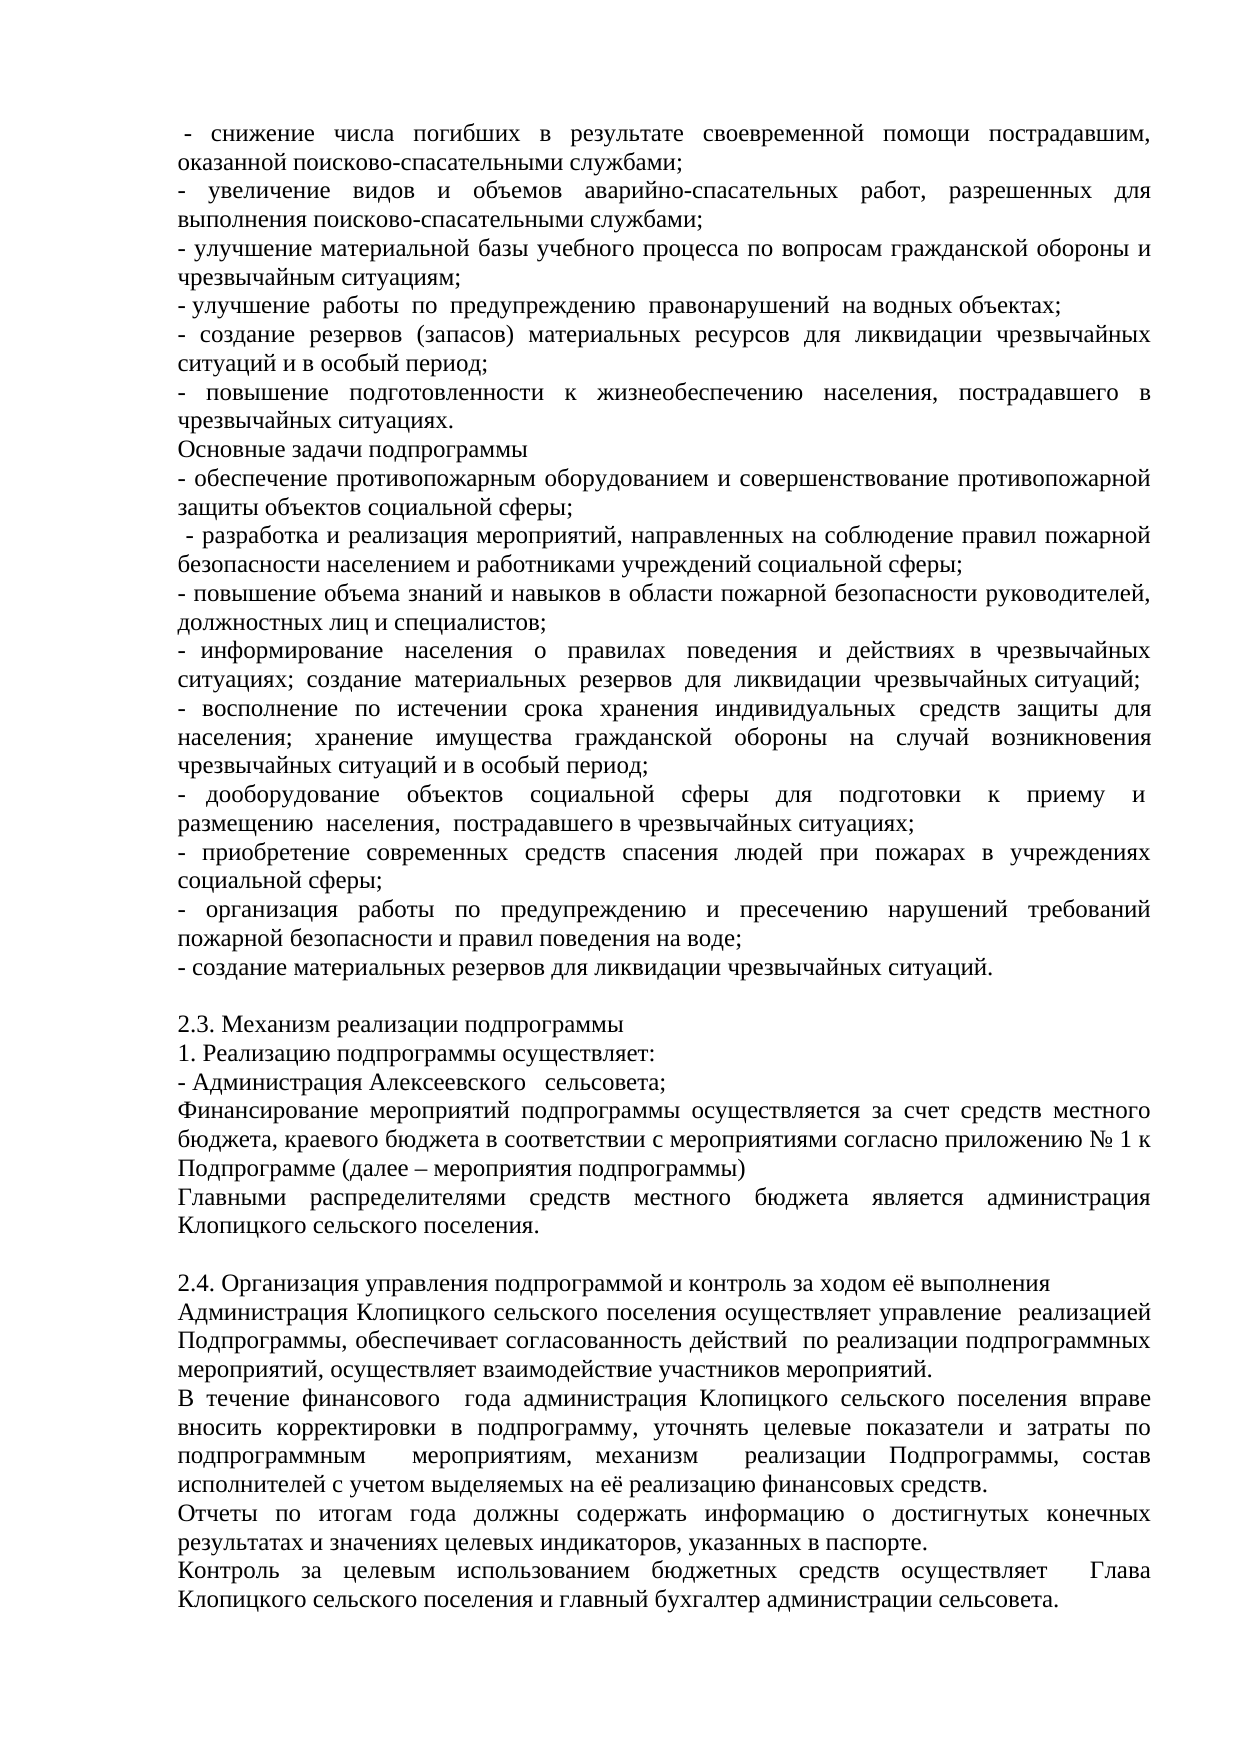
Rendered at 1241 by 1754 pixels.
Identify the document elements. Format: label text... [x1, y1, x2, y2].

text - организация работы по предупреждению и пресечению нарушений требований пожарной безопасности и правил поведения на воде; [177, 894, 1152, 952]
text 1. Реализацию подпрограммы осуществляет: [177, 1038, 1152, 1067]
text Отчеты по итогам года должны содержать информацию о достигнутых конечных результатах и значениях целевых индикаторов, указанных в паспорте. [177, 1498, 1152, 1556]
text - повышение подготовленности к жизнеобеспечению населения, пострадавшего в чрезвычайных ситуациях. [177, 377, 1152, 434]
text 2.4. Организация управления подпрограммой и контроль за ходом её выполнения [177, 1268, 1152, 1297]
text - обеспечение противопожарным оборудованием и совершенствование противопожарной защиты объектов социальной сферы; [177, 463, 1152, 521]
text - Администрация Алексеевского сельсовета; [177, 1067, 1152, 1096]
text Основные задачи подпрограммы [177, 434, 1152, 463]
text - создание материальных резервов для ликвидации чрезвычайных ситуаций. [177, 952, 1152, 981]
text - информирование населения о правилах поведения и действиях в чрезвычайных ситуациях; создание материальных резервов для ликвидации чрезвычайных ситуаций; [177, 636, 1152, 693]
text - разработка и реализация мероприятий, направленных на соблюдение правил пожарной безопасности населением и работниками учреждений социальной сферы; [177, 521, 1152, 578]
text - восполнение по истечении срока хранения индивидуальных средств защиты для населения; хранение имущества гражданской обороны на случай возникновения чрезвычайных ситуаций и в особый период; [177, 693, 1152, 779]
text - улучшение работы по предупреждению правонарушений на водных объектах; [177, 291, 1152, 319]
text - приобретение современных средств спасения людей при пожарах в учреждениях социальной сферы; [177, 837, 1152, 894]
text Финансирование мероприятий подпрограммы осуществляется за счет средств местного бюджета, краевого бюджета в соответствии с мероприятиями согласно приложению № 1 к Подпрограмме (далее – мероприятия подпрограммы) [177, 1096, 1152, 1182]
text - дооборудование объектов социальной сферы для подготовки к приему и размещению населения, пострадавшего в чрезвычайных ситуациях; [177, 779, 1152, 837]
text - снижение числа погибших в результате своевременной помощи пострадавшим, оказанной поисково-спасательными службами; [177, 118, 1152, 176]
text Главными распределителями средств местного бюджета является администрация Клопицкого сельского поселения. [177, 1182, 1152, 1239]
text - улучшение материальной базы учебного процесса по вопросам гражданской обороны и чрезвычайным ситуациям; [177, 233, 1152, 291]
text - создание резервов (запасов) материальных ресурсов для ликвидации чрезвычайных ситуаций и в особый период; [177, 319, 1152, 377]
text В течение финансового года администрация Клопицкого сельского поселения вправе вносить корректировки в подпрограмму, уточнять целевые показатели и затраты по подпрограммным мероприятиям, механизм реализации Подпрограммы, состав исполнителей с учетом выделяемых на её реализацию финансовых средств. [177, 1383, 1152, 1498]
text - увеличение видов и объемов аварийно-спасательных работ, разрешенных для выполнения поисково-спасательными службами; [177, 176, 1152, 233]
text - повышение объема знаний и навыков в области пожарной безопасности руководителей, должностных лиц и специалистов; [177, 578, 1152, 636]
text Контроль за целевым использованием бюджетных средств осуществляет Глава Клопицкого сельского поселения и главный бухгалтер администрации сельсовета. [177, 1556, 1152, 1613]
text Администрация Клопицкого сельского поселения осуществляет управление реализацией Подпрограммы, обеспечивает согласованность действий по реализации подпрограммных мероприятий, осуществляет взаимодействие участников мероприятий. [177, 1297, 1152, 1383]
text 2.3. Механизм реализации подпрограммы [177, 1009, 1152, 1038]
